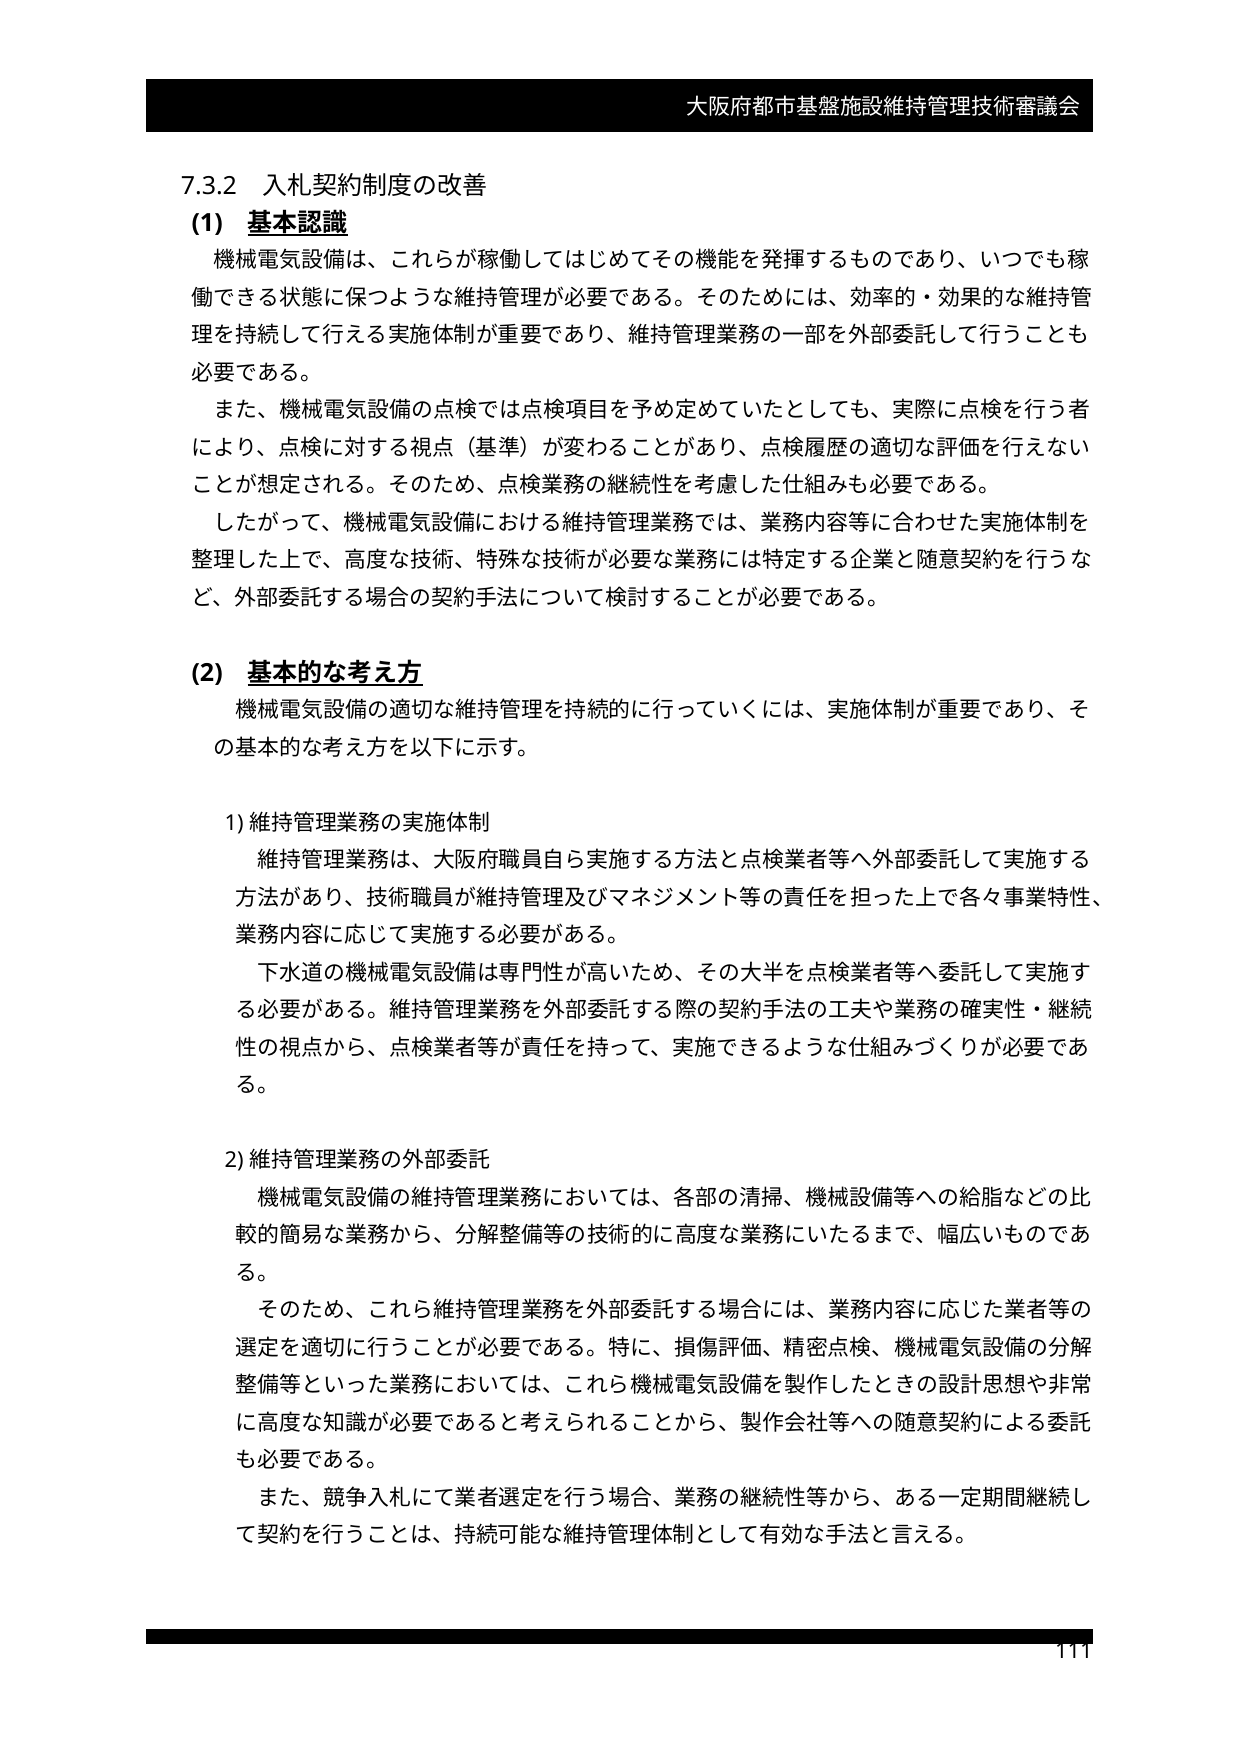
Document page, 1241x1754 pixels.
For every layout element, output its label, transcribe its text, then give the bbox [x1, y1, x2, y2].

subtitle 2) 維持管理業務の外部委託 [224, 1139, 1092, 1177]
text また、競争入札にて業者選定を行う場合、業務の継続性等から、ある一定期間継続して契約を行うことは、持続可能な維持管理体制として有効な手法と言える。 [235, 1477, 1092, 1552]
text 機械電気設備の適切な維持管理を持続的に行っていくには、実施体制が重要であり、その基本的な考え方を以下に示す。 [213, 689, 1092, 764]
text 機械電気設備は、これらが稼働してはじめてその機能を発揮するものであり、いつでも稼働できる状態に保つような維持管理が必要である。そのためには、効率的・効果的な維持管理を持続して行える実施体制が重要であり、維持管理業務の一部を外部委託して行うことも必要である。 [191, 239, 1092, 389]
subtitle 基本認識 [191, 202, 1092, 239]
text 維持管理業務は、大阪府職員自ら実施する方法と点検業者等へ外部委託して実施する方法があり、技術職員が維持管理及びマネジメント等の責任を担った上で各々事業特性、業務内容に応じて実施する必要がある。 [235, 839, 1092, 952]
text 下水道の機械電気設備は専門性が高いため、その大半を点検業者等へ委託して実施する必要がある。維持管理業務を外部委託する際の契約手法の工夫や業務の確実性・継続性の視点から、点検業者等が責任を持って、実施できるような仕組みづくりが必要である。 [235, 952, 1092, 1102]
text そのため、これら維持管理業務を外部委託する場合には、業務内容に応じた業者等の選定を適切に行うことが必要である。特に、損傷評価、精密点検、機械電気設備の分解整備等といった業務においては、これら機械電気設備を製作したときの設計思想や非常に高度な知識が必要であると考えられることから、製作会社等への随意契約による委託も必要である。 [235, 1289, 1092, 1477]
text また、機械電気設備の点検では点検項目を予め定めていたとしても、実際に点検を行う者により、点検に対する視点（基準）が変わることがあり、点検履歴の適切な評価を行えないことが想定される。そのため、点検業務の継続性を考慮した仕組みも必要である。 [191, 389, 1092, 502]
text 機械電気設備の維持管理業務においては、各部の清掃、機械設備等への給脂などの比較的簡易な業務から、分解整備等の技術的に高度な業務にいたるまで、幅広いものである。 [235, 1177, 1092, 1289]
subtitle 1) 維持管理業務の実施体制 [224, 802, 1092, 839]
subtitle 入札契約制度の改善 [181, 164, 1092, 202]
text したがって、機械電気設備における維持管理業務では、業務内容等に合わせた実施体制を整理した上で、高度な技術、特殊な技術が必要な業務には特定する企業と随意契約を行うなど、外部委託する場合の契約手法について検討することが必要である。 [191, 502, 1092, 614]
subtitle 基本的な考え方 [191, 652, 1092, 689]
